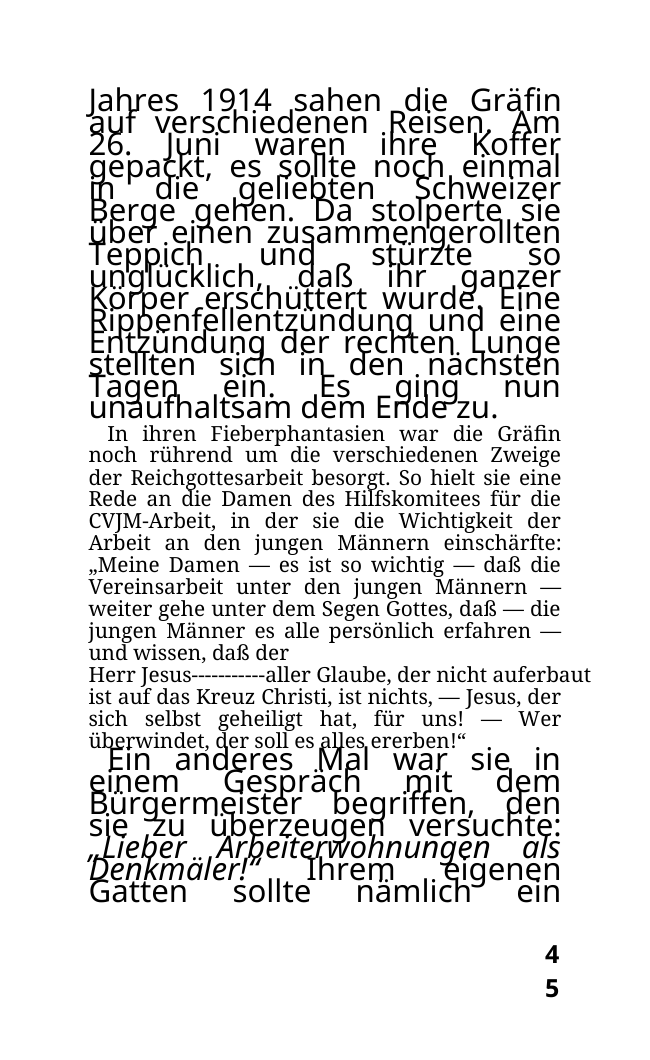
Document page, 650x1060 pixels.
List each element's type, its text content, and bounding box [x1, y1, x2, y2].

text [88, 753, 561, 907]
text ist auf das Kreuz Christi, ist nichts, — Jesus, der sich selbst geheiligt hat, für uns! — Wer überwindet, der soll es alles ererben!“ [88, 687, 561, 753]
text In ihren Fieberphantasien war die Gräfin noch rührend um die verschiedenen Zweige der Reichgottesarbeit besorgt. So hielt sie eine Rede an die Damen des Hilfskomitees für die CVJM-Arbeit, in der sie die Wichtigkeit der Arbeit an den jungen Männern einschärfte: „Meine Damen — es ist so wichtig — daß die Vereinsarbeit unter den jungen Männern — weiter gehe unter dem Segen Gottes, daß — die jungen Männer es alle persönlich erfahren — und wissen, daß der [88, 423, 561, 665]
text Herr Jesus aller Glaube, der nicht auferbaut [88, 665, 593, 687]
